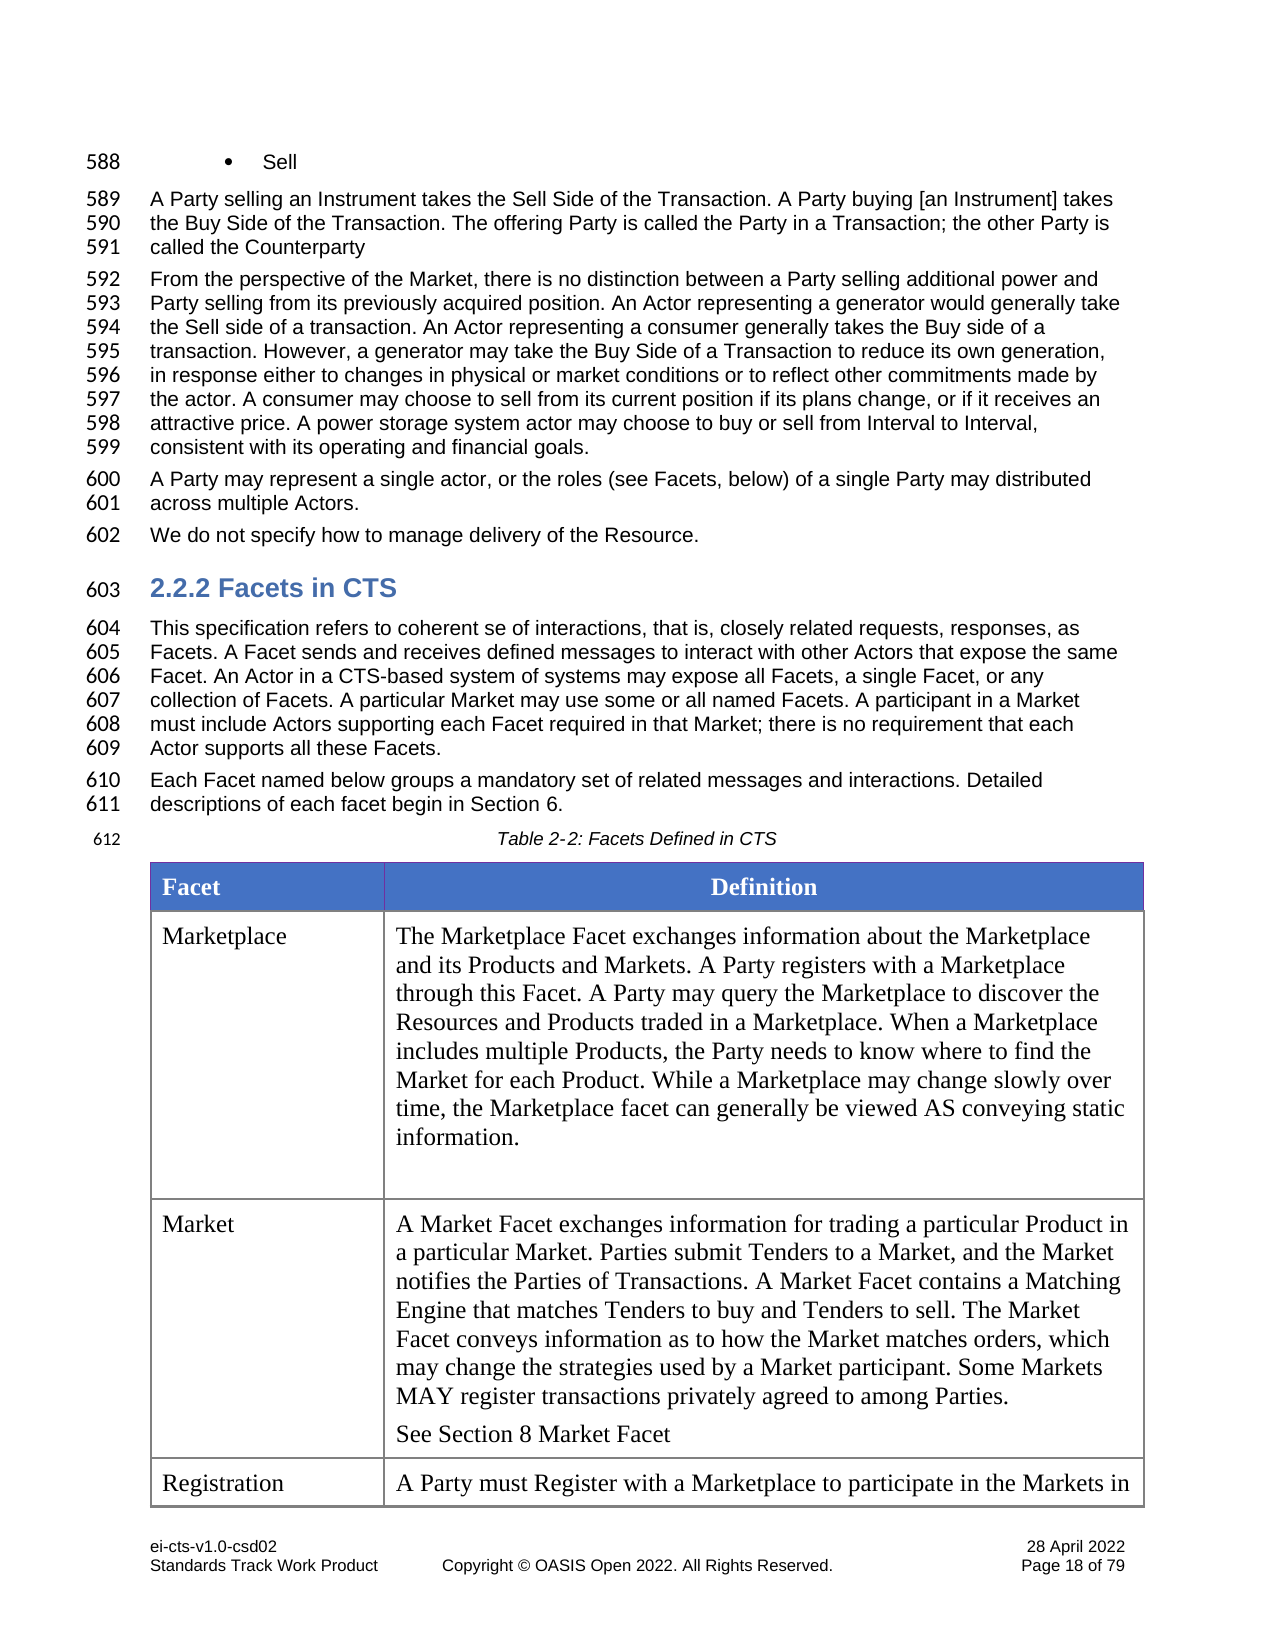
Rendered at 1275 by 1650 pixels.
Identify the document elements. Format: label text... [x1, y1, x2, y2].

table_cell Market [152, 1200, 383, 1457]
list Sell [225, 150, 1125, 174]
table_cell The Marketplace Facet exchanges information about the Marketplace and its Products and Markets. A Party registers with a Marketplace through this Facet. A Party may query the Marketplace to discover the Resources and Products traded in a Marketplace. When a Marketplace includes multiple Products, the Party needs to know where to find the Market for each Product. While a Marketplace may change slowly over time, the Marketplace facet can generally be viewed AS conveying static information. [385, 912, 1143, 1198]
table_cell A Market Facet exchanges information for trading a particular Product in a particular Market. Parties submit Tenders to a Market, and the Market notifies the Parties of Transactions. A Market Facet contains a Matching Engine that matches Tenders to buy and Tenders to sell. The Market Facet conveys information as to how the Market matches orders, which may change the strategies used by a Market participant. Some Markets MAY register transactions privately agreed to among Parties. See Section 8 Market Facet [385, 1200, 1143, 1457]
table_cell Marketplace [152, 912, 383, 1198]
table_cell Registration [152, 1459, 383, 1505]
table_header Definition [385, 863, 1143, 910]
text A Party selling an Instrument takes the Sell Side of the Transaction. A Party buying [an Instrument] takes the Buy Side of the Transaction. The offering Party is called the Party in a Transaction; the other Party is called the Counterparty [150, 187, 1125, 258]
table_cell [385, 1459, 1143, 1505]
subtitle Facets in CTS [150, 572, 1125, 603]
text This specification refers to coherent se of interactions, that is, closely related requests, responses, as Facets. A Facet sends and receives defined messages to interact with other Actors that expose the same Facet. An Actor in a CTS-based system of systems may expose all Facets, a single Facet, or any collection of Facets. A particular Market may use some or all named Facets. A participant in a Market must include Actors supporting each Facet required in that Market; there is no requirement that each Actor supports all these Facets. [150, 616, 1125, 759]
text From the perspective of the Market, there is no distinction between a Party selling additional power and Party selling from its previously acquired position. An Actor representing a generator would generally take the Sell side of a transaction. An Actor representing a consumer generally takes the Buy side of a transaction. However, a generator may take the Buy Side of a Transaction to reduce its own generation, in response either to changes in physical or market conditions or to reflect other commitments made by the actor. A consumer may choose to sell from its current position if its plans change, or if it receives an attractive price. A power storage system actor may choose to buy or sell from Interval to Interval, consistent with its operating and financial goals. [150, 267, 1125, 458]
text Each Facet named below groups a mandatory set of related messages and interactions. Detailed descriptions of each facet begin in Section 6. [150, 768, 1125, 816]
text A Party may represent a single actor, or the roles (see Facets, below) of a single Party may distributed across multiple Actors. [150, 467, 1125, 515]
table_header Facet [151, 863, 384, 910]
text We do not specify how to manage delivery of the Resource. [150, 523, 1125, 547]
